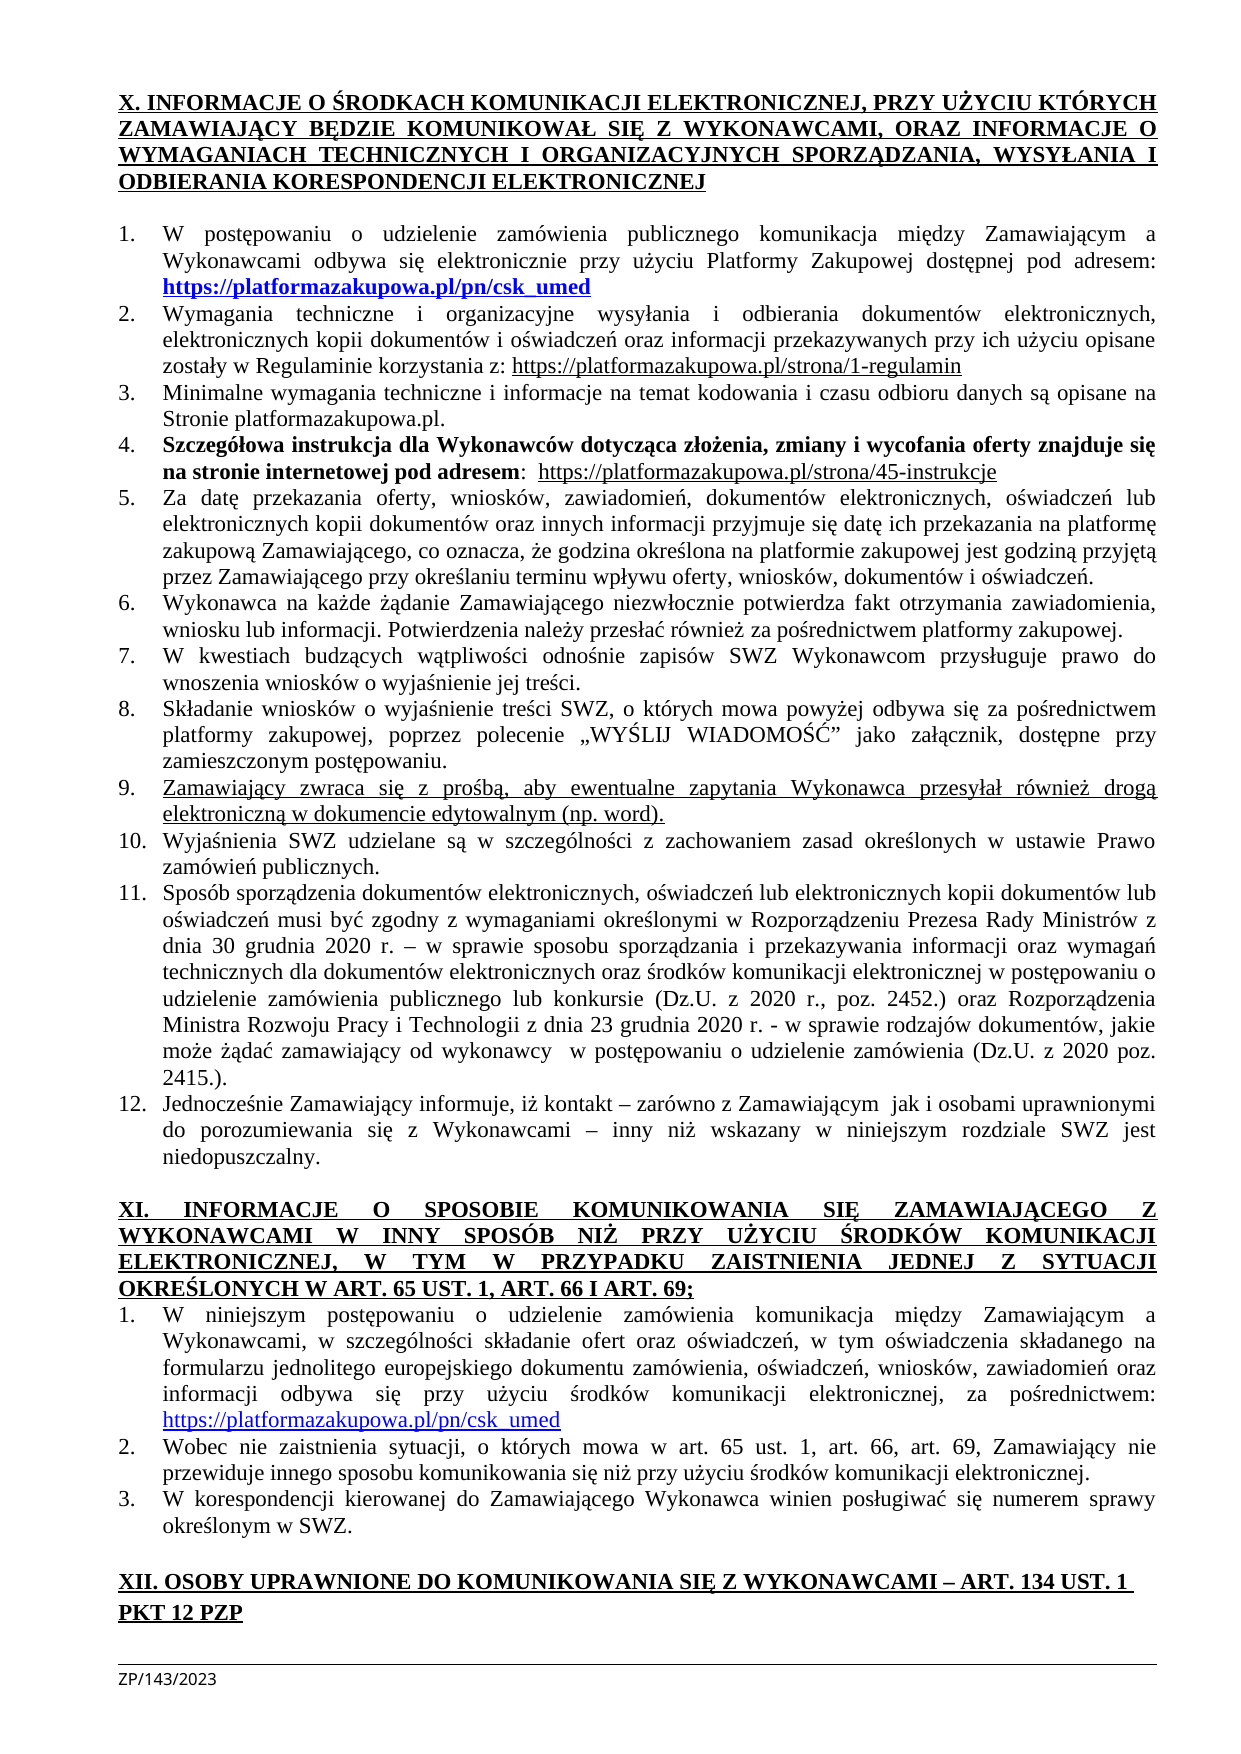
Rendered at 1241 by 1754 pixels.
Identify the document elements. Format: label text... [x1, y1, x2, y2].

text XI. INFORMACJE O SPOSOBIE KOMUNIKOWANIA SIĘ ZAMAWIAJĄCEGO Z WYKONAWCAMI W INNY SPOSÓB NIŻ PRZY UŻYCIU ŚRODKÓW KOMUNIKACJI ELEKTRONICZNEJ, W TYM W PRZYPADKU ZAISTNIENIA JEDNEJ Z SYTUACJI OKREŚLONYCH W ART. 65 UST. 1, ART. 66 I ART. 69; [118, 1196, 1157, 1219]
list W korespondencji kierowanej do Zamawiającego Wykonawca winien posługiwać się numerem sprawy określonym w SWZ. [118, 1486, 1157, 1538]
list W niniejszym postępowaniu o udzielenie zamówienia komunikacja między Zamawiającym a Wykonawcami, w szczególności składanie ofert oraz oświadczeń, w tym oświadczenia składanego na formularzu jednolitego europejskiego dokumentu zamówienia, oświadczeń, wniosków, zawiadomień oraz informacji odbywa się przy użyciu środków komunikacji elektronicznej, za pośrednictwem: https://platformazakupowa.pl/pn/csk_umed [118, 1301, 1157, 1433]
list Szczegółowa instrukcja dla Wykonawców dotycząca złożenia, zmiany i wycofania oferty znajduje się na stronie internetowej pod adresem: https://platformazakupowa.pl/strona/45-instrukcje [118, 431, 1157, 484]
list W postępowaniu o udzielenie zamówienia publicznego komunikacja między Zamawiającym a Wykonawcami odbywa się elektronicznie przy użyciu Platformy Zakupowej dostępnej pod adresem: https://platformazakupowa.pl/pn/csk_umed [118, 221, 1157, 299]
text XI. INFORMACJE O SPOSOBIE KOMUNIKOWANIA SIĘ ZAMAWIAJĄCEGO Z WYKONAWCAMI W INNY SPOSÓB NIŻ PRZY UŻYCIU ŚRODKÓW KOMUNIKACJI ELEKTRONICZNEJ, W TYM W PRZYPADKU ZAISTNIENIA JEDNEJ Z SYTUACJI OKREŚLONYCH W ART. 65 UST. 1, ART. 66 I ART. 69; [118, 1246, 1157, 1271]
list Wykonawca na każde żądanie Zamawiającego niezwłocznie potwierdza fakt otrzymania zawiadomienia, wniosku lub informacji. Potwierdzenia należy przesłać również za pośrednictwem platformy zakupowej. [118, 589, 1157, 642]
list Sposób sporządzenia dokumentów elektronicznych, oświadczeń lub elektronicznych kopii dokumentów lub oświadczeń musi być zgodny z wymaganiami określonymi w Rozporządzeniu Prezesa Rady Ministrów z dnia 30 grudnia 2020 r. – w sprawie sposobu sporządzania i przekazywania informacji oraz wymagań technicznych dla dokumentów elektronicznych oraz środków komunikacji elektronicznej w postępowaniu o udzielenie zamówienia publicznego lub konkursie (Dz.U. z 2020 r., poz. 2452.) oraz Rozporządzenia Ministra Rozwoju Pracy i Technologii z dnia 23 grudnia 2020 r. - w sprawie rodzajów dokumentów, jakie może żądać zamawiający od wykonawcy w postępowaniu o udzielenie zamówienia (Dz.U. z 2020 poz. 2415.). [118, 879, 1157, 1090]
list Składanie wniosków o wyjaśnienie treści SWZ, o których mowa powyżej odbywa się za pośrednictwem platformy zakupowej, poprzez polecenie „WYŚLIJ WIADOMOŚĆ” jako załącznik, dostępne przy zamieszczonym postępowaniu. [118, 695, 1157, 774]
list Wobec nie zaistnienia sytuacji, o których mowa w art. 65 ust. 1, art. 66, art. 69, Zamawiający nie przewiduje innego sposobu komunikowania się niż przy użyciu środków komunikacji elektronicznej. [118, 1433, 1157, 1486]
list Wyjaśnienia SWZ udzielane są w szczególności z zachowaniem zasad określonych w ustawie Prawo zamówień publicznych. [118, 827, 1157, 879]
text X. INFORMACJE O ŚRODKACH KOMUNIKACJI ELEKTRONICZNEJ, PRZY UŻYCIU KTÓRYCH ZAMAWIAJĄCY BĘDZIE KOMUNIKOWAŁ SIĘ Z WYKONAWCAMI, ORAZ INFORMACJE O WYMAGANIACH TECHNICZNYCH I ORGANIZACYJNYCH SPORZĄDZANIA, WYSYŁANIA I ODBIERANIA KORESPONDENCJI ELEKTRONICZNEJ [118, 89, 1157, 112]
list Za datę przekazania oferty, wniosków, zawiadomień, dokumentów elektronicznych, oświadczeń lub elektronicznych kopii dokumentów oraz innych informacji przyjmuje się datę ich przekazania na platformę zakupową Zamawiającego, co oznacza, że godzina określona na platformie zakupowej jest godziną przyjętą przez Zamawiającego przy określaniu terminu wpływu oferty, wniosków, dokumentów i oświadczeń. [118, 484, 1157, 589]
list Zamawiający zwraca się z prośbą, aby ewentualne zapytania Wykonawca przesyłał również drogą elektroniczną w dokumencie edytowalnym (np. word). [118, 774, 1157, 827]
text X. INFORMACJE O ŚRODKACH KOMUNIKACJI ELEKTRONICZNEJ, PRZY UŻYCIU KTÓRYCH ZAMAWIAJĄCY BĘDZIE KOMUNIKOWAŁ SIĘ Z WYKONAWCAMI, ORAZ INFORMACJE O WYMAGANIACH TECHNICZNYCH I ORGANIZACYJNYCH SPORZĄDZANIA, WYSYŁANIA I ODBIERANIA KORESPONDENCJI ELEKTRONICZNEJ [118, 113, 1157, 138]
text XI. INFORMACJE O SPOSOBIE KOMUNIKOWANIA SIĘ ZAMAWIAJĄCEGO Z WYKONAWCAMI W INNY SPOSÓB NIŻ PRZY UŻYCIU ŚRODKÓW KOMUNIKACJI ELEKTRONICZNEJ, W TYM W PRZYPADKU ZAISTNIENIA JEDNEJ Z SYTUACJI OKREŚLONYCH W ART. 65 UST. 1, ART. 66 I ART. 69; [118, 1273, 1157, 1301]
text XII. OSOBY UPRAWNIONE DO KOMUNIKOWANIA SIĘ Z WYKONAWCAMI – ART. 134 UST. 1 PKT 12 PZP [118, 1568, 1157, 1625]
list W kwestiach budzących wątpliwości odnośnie zapisów SWZ Wykonawcom przysługuje prawo do wnoszenia wniosków o wyjaśnienie jej treści. [118, 642, 1157, 695]
list Minimalne wymagania techniczne i informacje na temat kodowania i czasu odbioru danych są opisane na Stronie platformazakupowa.pl. [118, 379, 1157, 431]
list Jednocześnie Zamawiający informuje, iż kontakt – zarówno z Zamawiającym jak i osobami uprawnionymi do porozumiewania się z Wykonawcami – inny niż wskazany w niniejszym rozdziale SWZ jest niedopuszczalny. [118, 1090, 1157, 1169]
text XI. INFORMACJE O SPOSOBIE KOMUNIKOWANIA SIĘ ZAMAWIAJĄCEGO Z WYKONAWCAMI W INNY SPOSÓB NIŻ PRZY UŻYCIU ŚRODKÓW KOMUNIKACJI ELEKTRONICZNEJ, W TYM W PRZYPADKU ZAISTNIENIA JEDNEJ Z SYTUACJI OKREŚLONYCH W ART. 65 UST. 1, ART. 66 I ART. 69; [118, 1220, 1157, 1245]
text X. INFORMACJE O ŚRODKACH KOMUNIKACJI ELEKTRONICZNEJ, PRZY UŻYCIU KTÓRYCH ZAMAWIAJĄCY BĘDZIE KOMUNIKOWAŁ SIĘ Z WYKONAWCAMI, ORAZ INFORMACJE O WYMAGANIACH TECHNICZNYCH I ORGANIZACYJNYCH SPORZĄDZANIA, WYSYŁANIA I ODBIERANIA KORESPONDENCJI ELEKTRONICZNEJ [118, 139, 1157, 164]
text X. INFORMACJE O ŚRODKACH KOMUNIKACJI ELEKTRONICZNEJ, PRZY UŻYCIU KTÓRYCH ZAMAWIAJĄCY BĘDZIE KOMUNIKOWAŁ SIĘ Z WYKONAWCAMI, ORAZ INFORMACJE O WYMAGANIACH TECHNICZNYCH I ORGANIZACYJNYCH SPORZĄDZANIA, WYSYŁANIA I ODBIERANIA KORESPONDENCJI ELEKTRONICZNEJ [118, 166, 1157, 194]
list Wymagania techniczne i organizacyjne wysyłania i odbierania dokumentów elektronicznych, elektronicznych kopii dokumentów i oświadczeń oraz informacji przekazywanych przy ich użyciu opisane zostały w Regulaminie korzystania z: https://platformazakupowa.pl/strona/1-regulamin [118, 299, 1157, 379]
